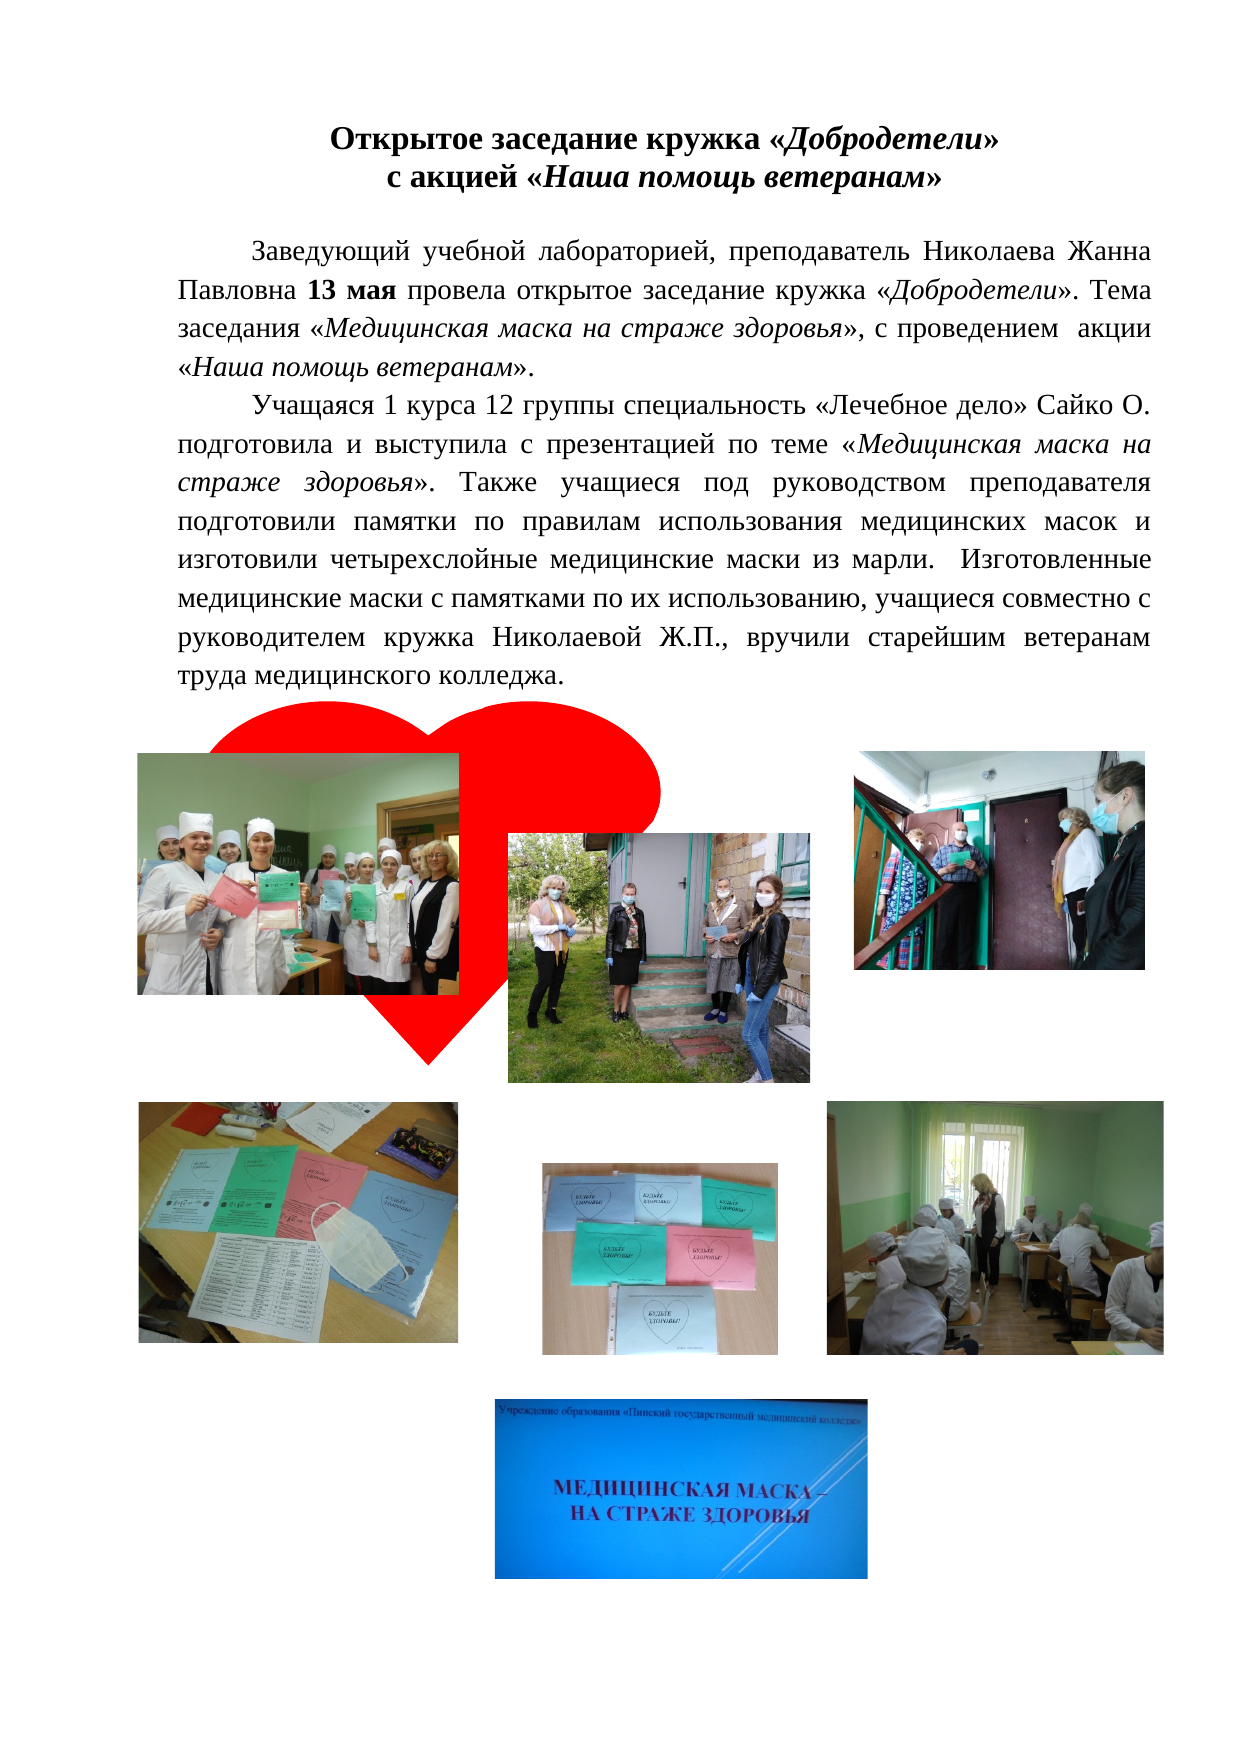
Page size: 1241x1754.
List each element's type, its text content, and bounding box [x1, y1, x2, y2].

text Заведующий учебной лабораторией, преподаватель Николаева Жанна Павловна 13 мая провела открытое заседание кружка «Добродетели». Тема заседания «Медицинская маска на страже здоровья», с проведением акции «Наша помощь ветеранам». [177, 233, 1152, 382]
picture [542, 1163, 778, 1355]
picture [138, 1102, 459, 1343]
picture [826, 1101, 1164, 1355]
picture [494, 1399, 868, 1579]
picture [137, 753, 459, 995]
picture [508, 833, 811, 1083]
picture [853, 751, 1145, 970]
text с акцией «Наша помощь ветеранам» [177, 156, 1152, 195]
text Учащаяся 1 курса 12 группы специальность «Лечебное дело» Сайко О. подготовила и выступила с презентацией по теме «Медицинская маска на страже здоровья». Также учащиеся под руководством преподавателя подготовили памятки по правилам использования медицинских масок и изготовили четырехслойные медицинские маски из марли. Изготовленные медицинские маски с памятками по их использованию, учащиеся совместно с руководителем кружка Николаевой Ж.П., вручили старейшим ветеранам труда медицинского колледжа. [177, 387, 1152, 691]
text Открытое заседание кружка «Добродетели» [177, 118, 1152, 156]
